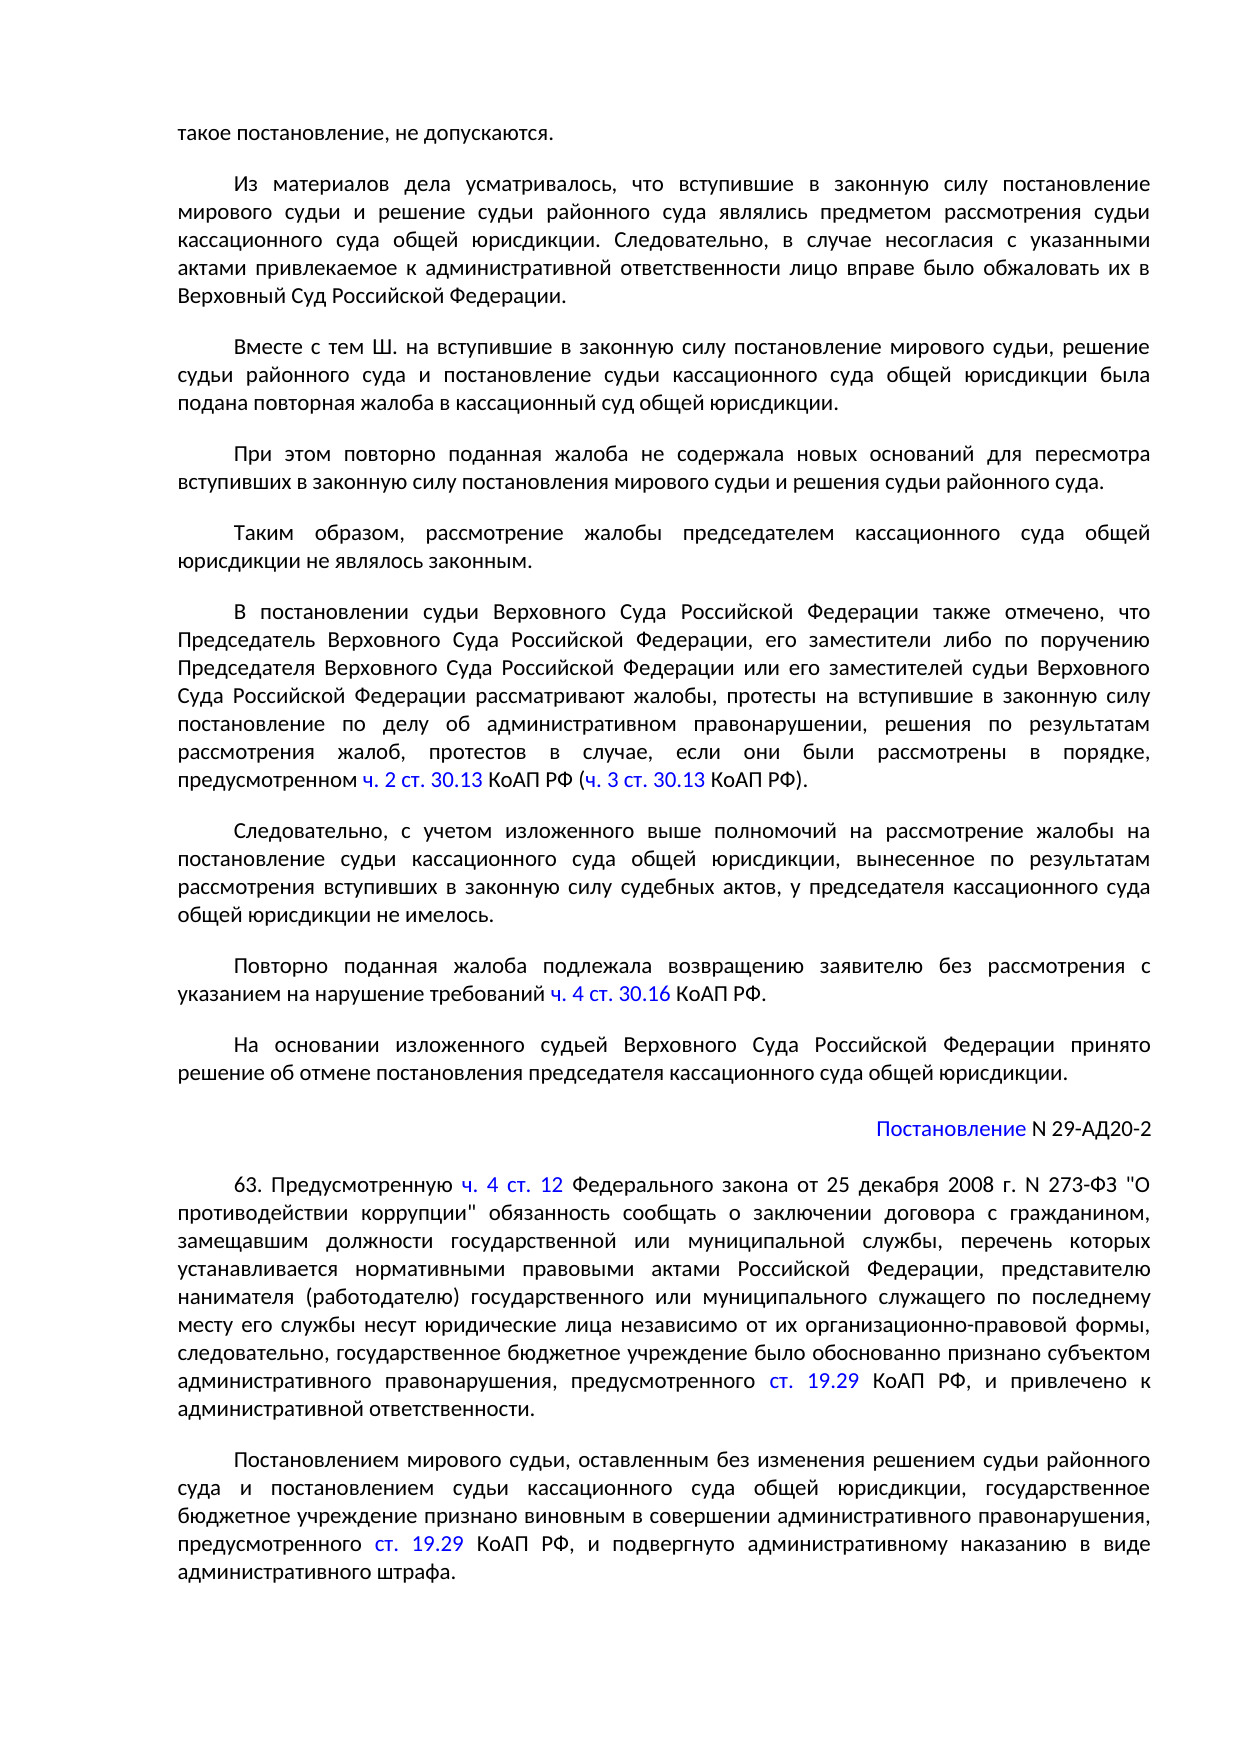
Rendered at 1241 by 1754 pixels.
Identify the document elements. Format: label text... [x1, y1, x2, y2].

text На основании изложенного судьей Верховного Суда Российской Федерации принято решение об отмене постановления председателя кассационного суда общей юрисдикции. [177, 1030, 1152, 1086]
text В постановлении судьи Верховного Суда Российской Федерации также отмечено, что Председатель Верховного Суда Российской Федерации, его заместители либо по поручению Председателя Верховного Суда Российской Федерации или его заместителей судьи Верховного Суда Российской Федерации рассматривают жалобы, протесты на вступившие в законную силу постановление по делу об административном правонарушении, решения по результатам рассмотрения жалоб, протестов в случае, если они были рассмотрены в порядке, предусмотренном ч. 2 ст. 30.13 КоАП РФ (ч. 3 ст. 30.13 КоАП РФ). [177, 597, 1152, 793]
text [177, 118, 1152, 146]
text Из материалов дела усматривалось, что вступившие в законную силу постановление мирового судьи и решение судьи районного суда являлись предметом рассмотрения судьи кассационного суда общей юрисдикции. Следовательно, в случае несогласия с указанными актами привлекаемое к административной ответственности лицо вправе было обжаловать их в Верховный Суд Российской Федерации. [177, 169, 1152, 309]
text Следовательно, с учетом изложенного выше полномочий на рассмотрение жалобы на постановление судьи кассационного суда общей юрисдикции, вынесенное по результатам рассмотрения вступивших в законную силу судебных актов, у председателя кассационного суда общей юрисдикции не имелось. [177, 816, 1152, 928]
text Вместе с тем Ш. на вступившие в законную силу постановление мирового судьи, решение судьи районного суда и постановление судьи кассационного суда общей юрисдикции была подана повторная жалоба в кассационный суд общей юрисдикции. [177, 332, 1152, 416]
text Таким образом, рассмотрение жалобы председателем кассационного суда общей юрисдикции не являлось законным. [177, 518, 1152, 574]
text Постановление N 29-АД20-2 [177, 1114, 1152, 1142]
text 63. Предусмотренную ч. 4 ст. 12 Федерального закона от 25 декабря 2008 г. N 273-ФЗ "О противодействии коррупции" обязанность сообщать о заключении договора с гражданином, замещавшим должности государственной или муниципальной службы, перечень которых устанавливается нормативными правовыми актами Российской Федерации, представителю нанимателя (работодателю) государственного или муниципального служащего по последнему месту его службы несут юридические лица независимо от их организационно-правовой формы, следовательно, государственное бюджетное учреждение было обоснованно признано субъектом административного правонарушения, предусмотренного ст. 19.29 КоАП РФ, и привлечено к административной ответственности. [177, 1170, 1152, 1422]
text Постановлением мирового судьи, оставленным без изменения решением судьи районного суда и постановлением судьи кассационного суда общей юрисдикции, государственное бюджетное учреждение признано виновным в совершении административного правонарушения, предусмотренного ст. 19.29 КоАП РФ, и подвергнуто административному наказанию в виде административного штрафа. [177, 1445, 1152, 1585]
text Повторно поданная жалоба подлежала возвращению заявителю без рассмотрения с указанием на нарушение требований ч. 4 ст. 30.16 КоАП РФ. [177, 951, 1152, 1007]
text При этом повторно поданная жалоба не содержала новых оснований для пересмотра вступивших в законную силу постановления мирового судьи и решения судьи районного суда. [177, 439, 1152, 495]
